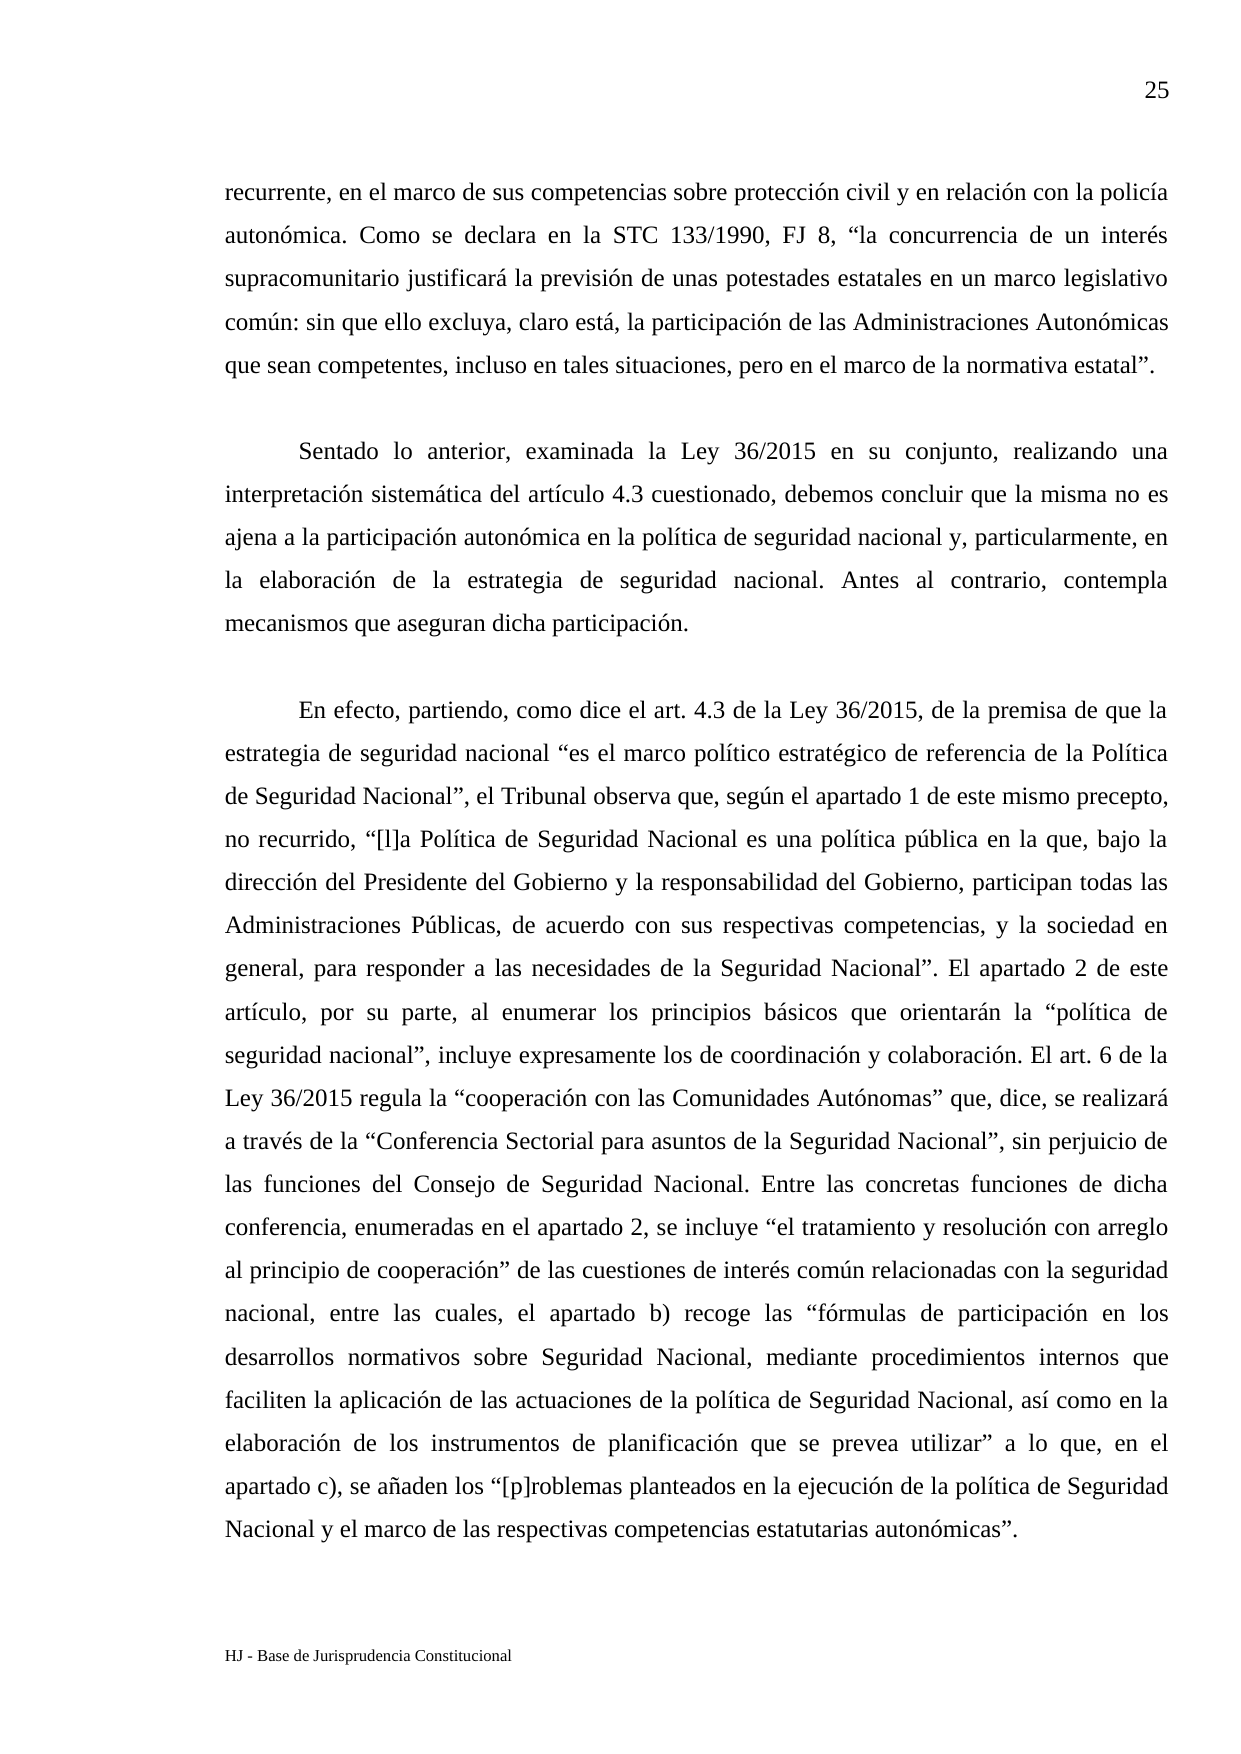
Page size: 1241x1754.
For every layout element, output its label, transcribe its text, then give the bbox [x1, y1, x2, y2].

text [224, 177, 1169, 378]
text En efecto, partiendo, como dice el art. 4.3 de la Ley 36/2015, de la premisa de que la estrategia de seguridad nacional “es el marco político estratégico de referencia de la Política de Seguridad Nacional”, el Tribunal observa que, según el apartado 1 de este mismo precepto, no recurrido, “[l]a Política de Seguridad Nacional es una política pública en la que, bajo la dirección del Presidente del Gobierno y la responsabilidad del Gobierno, participan todas las Administraciones Públicas, de acuerdo con sus respectivas competencias, y la sociedad en general, para responder a las necesidades de la Seguridad Nacional”. El apartado 2 de este artículo, por su parte, al enumerar los principios básicos que orientarán la “política de seguridad nacional”, incluye expresamente los de coordinación y colaboración. El art. 6 de la Ley 36/2015 regula la “cooperación con las Comunidades Autónomas” que, dice, se realizará a través de la “Conferencia Sectorial para asuntos de la Seguridad Nacional”, sin perjuicio de las funciones del Consejo de Seguridad Nacional. Entre las concretas funciones de dicha conferencia, enumeradas en el apartado 2, se incluye “el tratamiento y resolución con arreglo al principio de cooperación” de las cuestiones de interés común relacionadas con la seguridad nacional, entre las cuales, el apartado b) recoge las “fórmulas de participación en los desarrollos normativos sobre Seguridad Nacional, mediante procedimientos internos que faciliten la aplicación de las actuaciones de la política de Seguridad Nacional, así como en la elaboración de los instrumentos de planificación que se prevea utilizar” a lo que, en el apartado c), se añaden los “[p]roblemas planteados en la ejecución de la política de Seguridad Nacional y el marco de las respectivas competencias estatutarias autonómicas”. [224, 695, 1169, 1543]
text Sentado lo anterior, examinada la Ley 36/2015 en su conjunto, realizando una interpretación sistemática del artículo 4.3 cuestionado, debemos concluir que la misma no es ajena a la participación autonómica en la política de seguridad nacional y, particularmente, en la elaboración de la estrategia de seguridad nacional. Antes al contrario, contempla mecanismos que aseguran dicha participación. [224, 436, 1169, 637]
